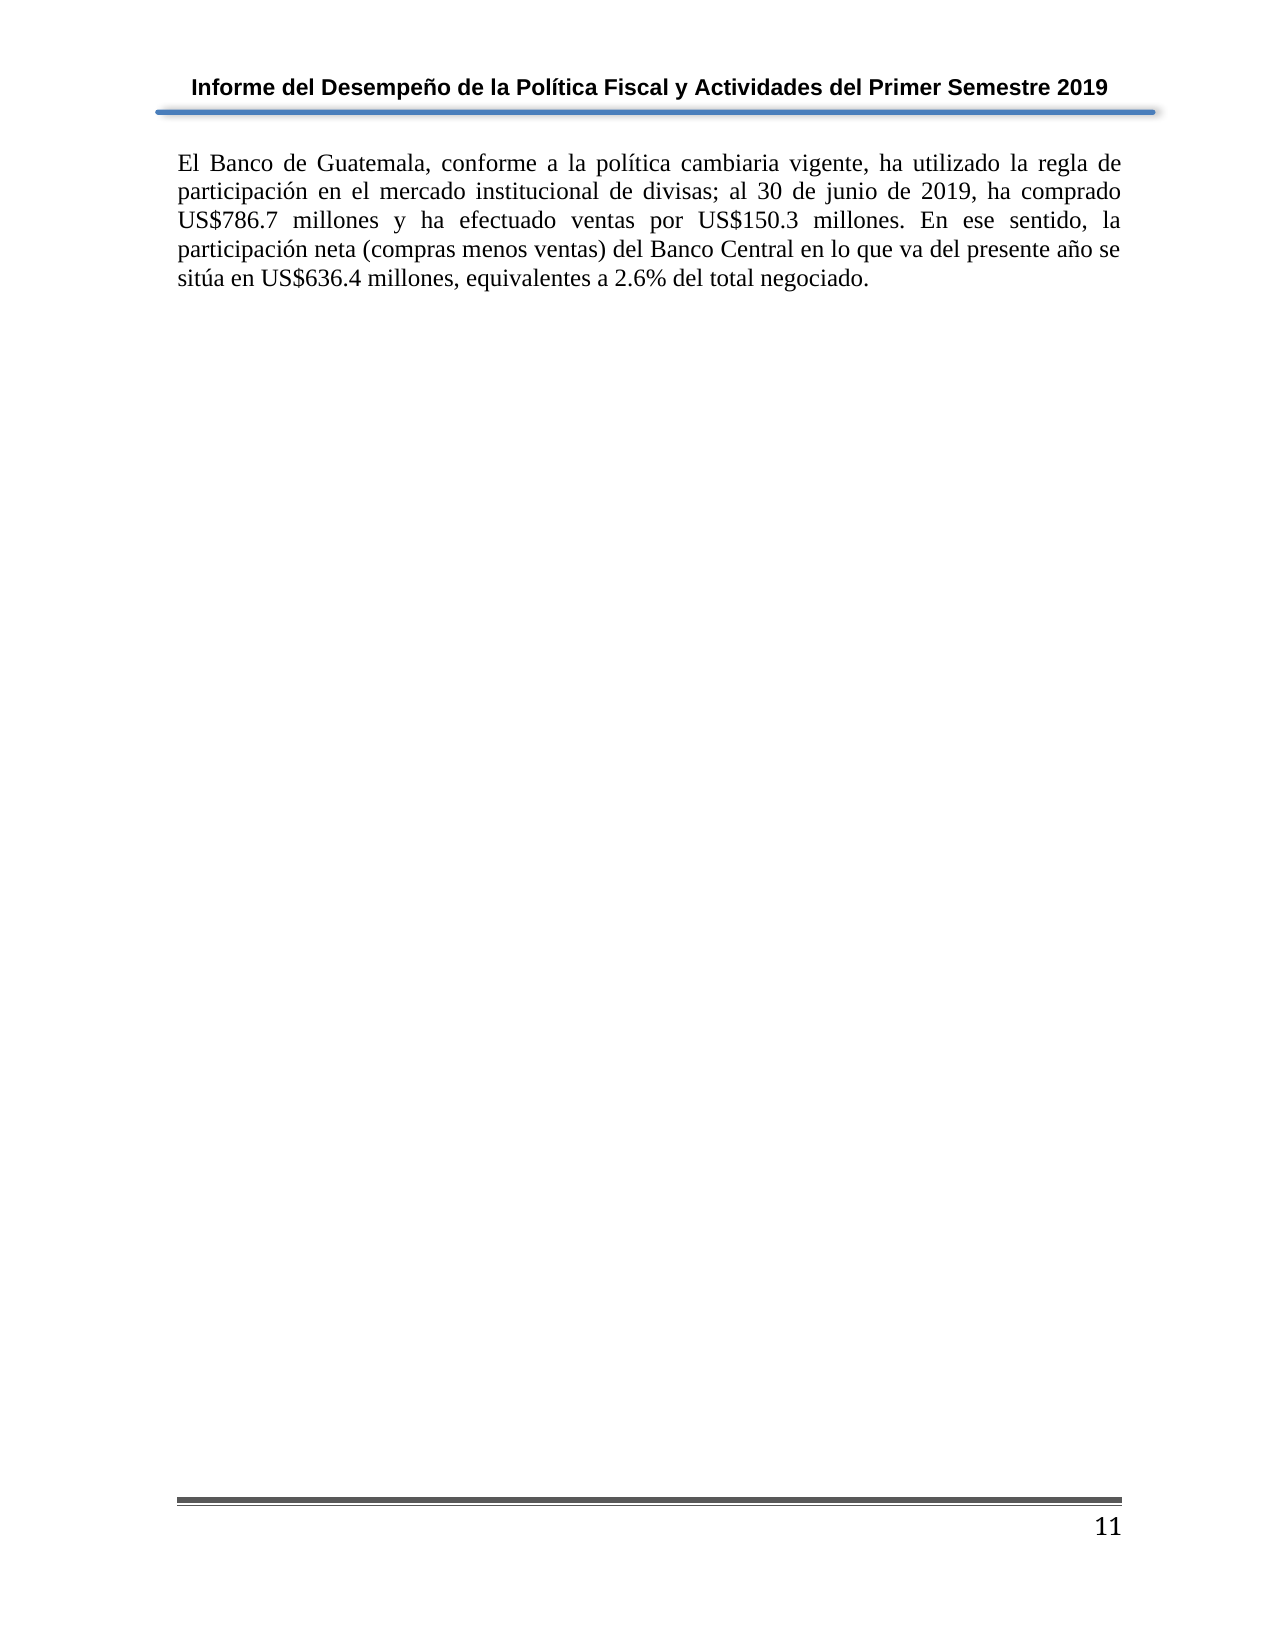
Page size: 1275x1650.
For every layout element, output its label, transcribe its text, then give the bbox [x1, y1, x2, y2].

text El Banco de Guatemala, conforme a la política cambiaria vigente, ha utilizado la regla de participación en el mercado institucional de divisas; al 30 de junio de 2019, ha comprado US$786.7 millones y ha efectuado ventas por US$150.3 millones. En ese sentido, la participación neta (compras menos ventas) del Banco Central en lo que va del presente año se sitúa en US$636.4 millones, equivalentes a 2.6% del total negociado. [177, 148, 1122, 291]
